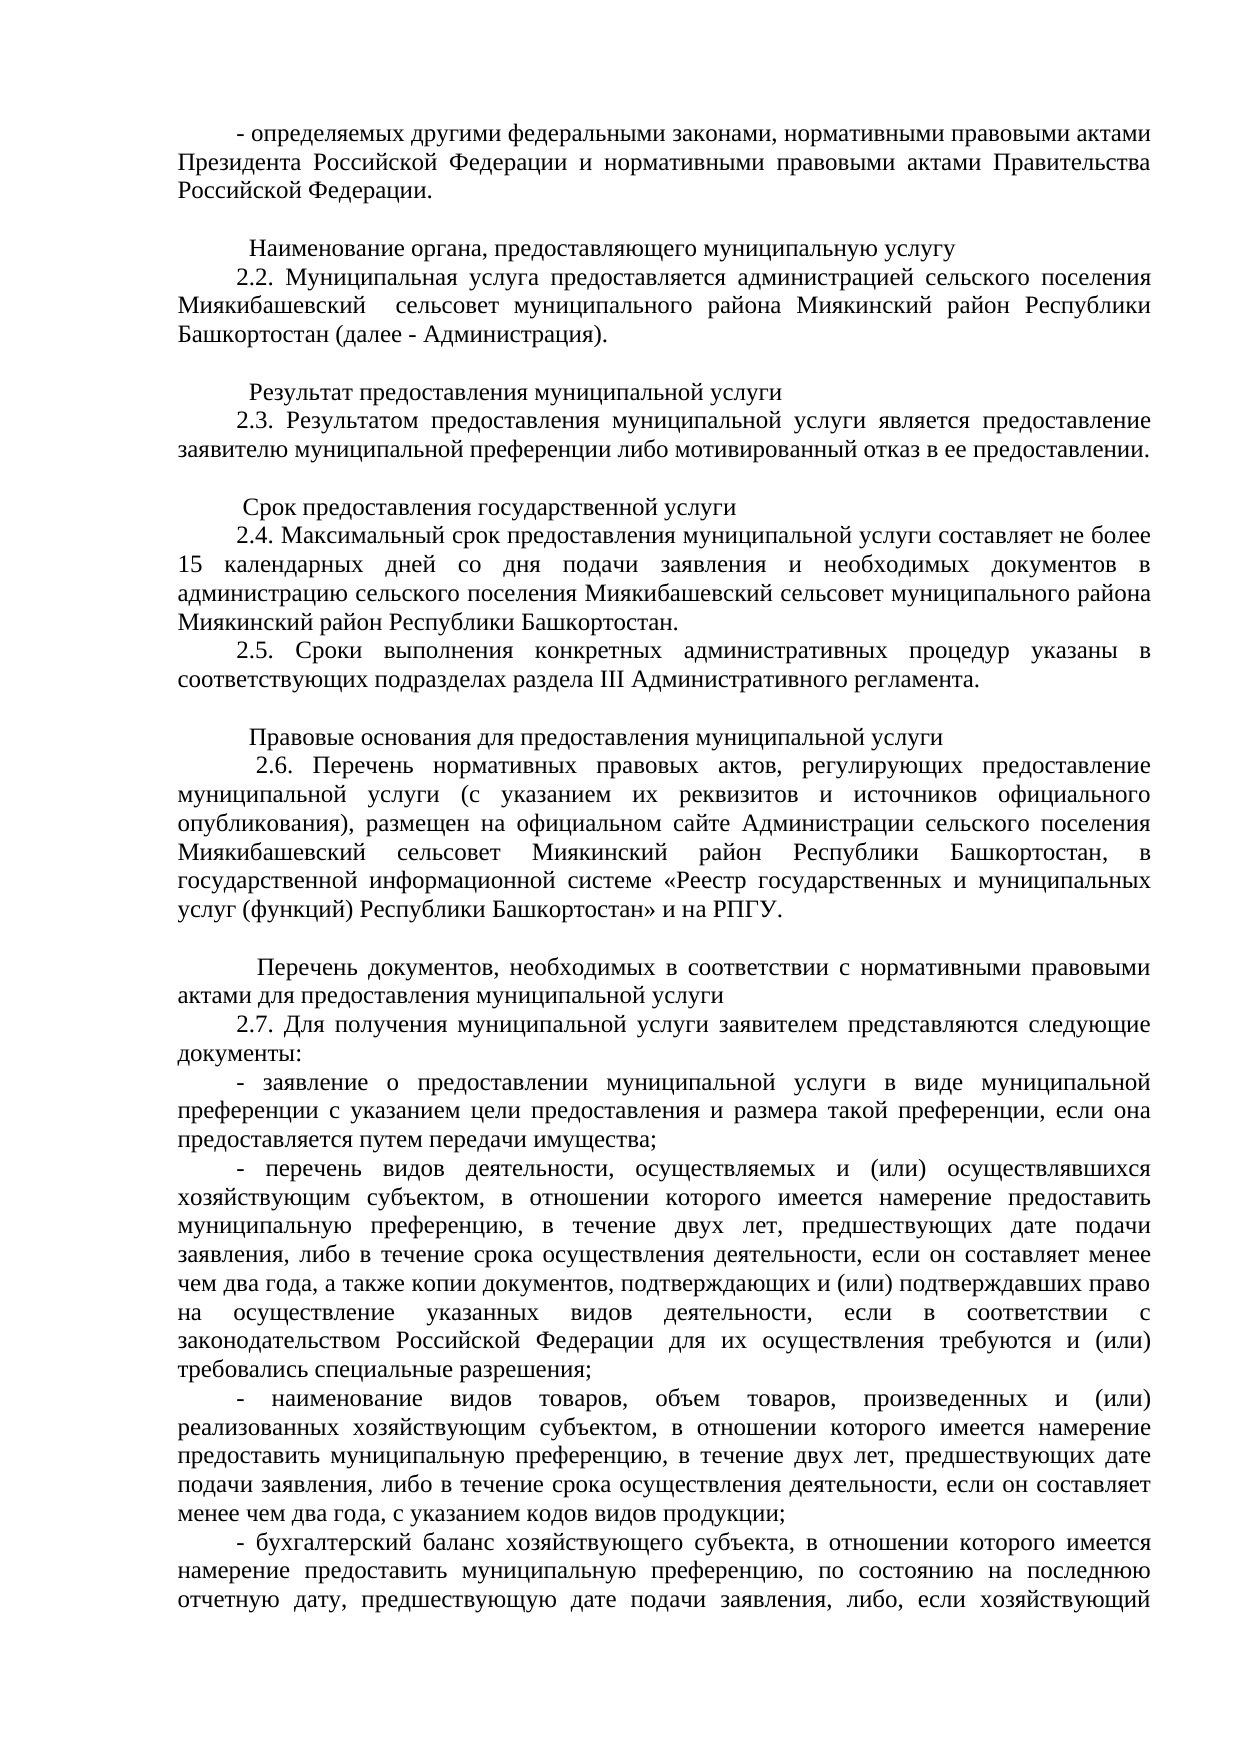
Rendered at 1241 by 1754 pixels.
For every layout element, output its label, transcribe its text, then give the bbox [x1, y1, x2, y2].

text Перечень документов, необходимых в соответствии с нормативными правовыми актами для предоставления муниципальной услуги [177, 952, 1152, 1009]
text - заявление о предоставлении муниципальной услуги в виде муниципальной преференции с указанием цели предоставления и размера такой преференции, если она предоставляется путем передачи имущества; [177, 1067, 1152, 1153]
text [177, 1527, 1152, 1613]
text Правовые основания для предоставления муниципальной услуги [177, 722, 1152, 751]
text 2.2. Муниципальная услуга предоставляется администрацией сельского поселения Миякибашевский сельсовет муниципального района Миякинский район Республики Башкортостан (далее - Администрация). [177, 262, 1152, 348]
text - наименование видов товаров, объем товаров, произведенных и (или) реализованных хозяйствующим субъектом, в отношении которого имеется намерение предоставить муниципальную преференцию, в течение двух лет, предшествующих дате подачи заявления, либо в течение срока осуществления деятельности, если он составляет менее чем два года, с указанием кодов видов продукции; [177, 1383, 1152, 1527]
text Срок предоставления государственной услуги [177, 492, 1152, 521]
text 2.4. Максимальный срок предоставления муниципальной услуги составляет не более 15 календарных дней со дня подачи заявления и необходимых документов в администрацию сельского поселения Миякибашевский сельсовет муниципального района Миякинский район Республики Башкортостан. [177, 521, 1152, 636]
text - определяемых другими федеральными законами, нормативными правовыми актами Президента Российской Федерации и нормативными правовыми актами Правительства Российской Федерации. [177, 118, 1152, 204]
text 2.7. Для получения муниципальной услуги заявителем представляются следующие документы: [177, 1009, 1152, 1067]
text 2.3. Результатом предоставления муниципальной услуги является предоставление заявителю муниципальной преференции либо мотивированный отказ в ее предоставлении. [177, 406, 1152, 463]
text Результат предоставления муниципальной услуги [177, 377, 1152, 406]
text 2.6. Перечень нормативных правовых актов, регулирующих предоставление муниципальной услуги (с указанием их реквизитов и источников официального опубликования), размещен на официальном сайте Администрации сельского поселения Миякибашевский сельсовет Миякинский район Республики Башкортостан, в государственной информационной системе «Реестр государственных и муниципальных услуг (функций) Республики Башкортостан» и на РПГУ. [177, 751, 1152, 923]
text Наименование органа, предоставляющего муниципальную услугу [177, 233, 1152, 262]
text - перечень видов деятельности, осуществляемых и (или) осуществлявшихся хозяйствующим субъектом, в отношении которого имеется намерение предоставить муниципальную преференцию, в течение двух лет, предшествующих дате подачи заявления, либо в течение срока осуществления деятельности, если он составляет менее чем два года, а также копии документов, подтверждающих и (или) подтверждавших право на осуществление указанных видов деятельности, если в соответствии с законодательством Российской Федерации для их осуществления требуются и (или) требовались специальные разрешения; [177, 1153, 1152, 1383]
text 2.5. Сроки выполнения конкретных административных процедур указаны в соответствующих подразделах раздела III Административного регламента. [177, 636, 1152, 693]
